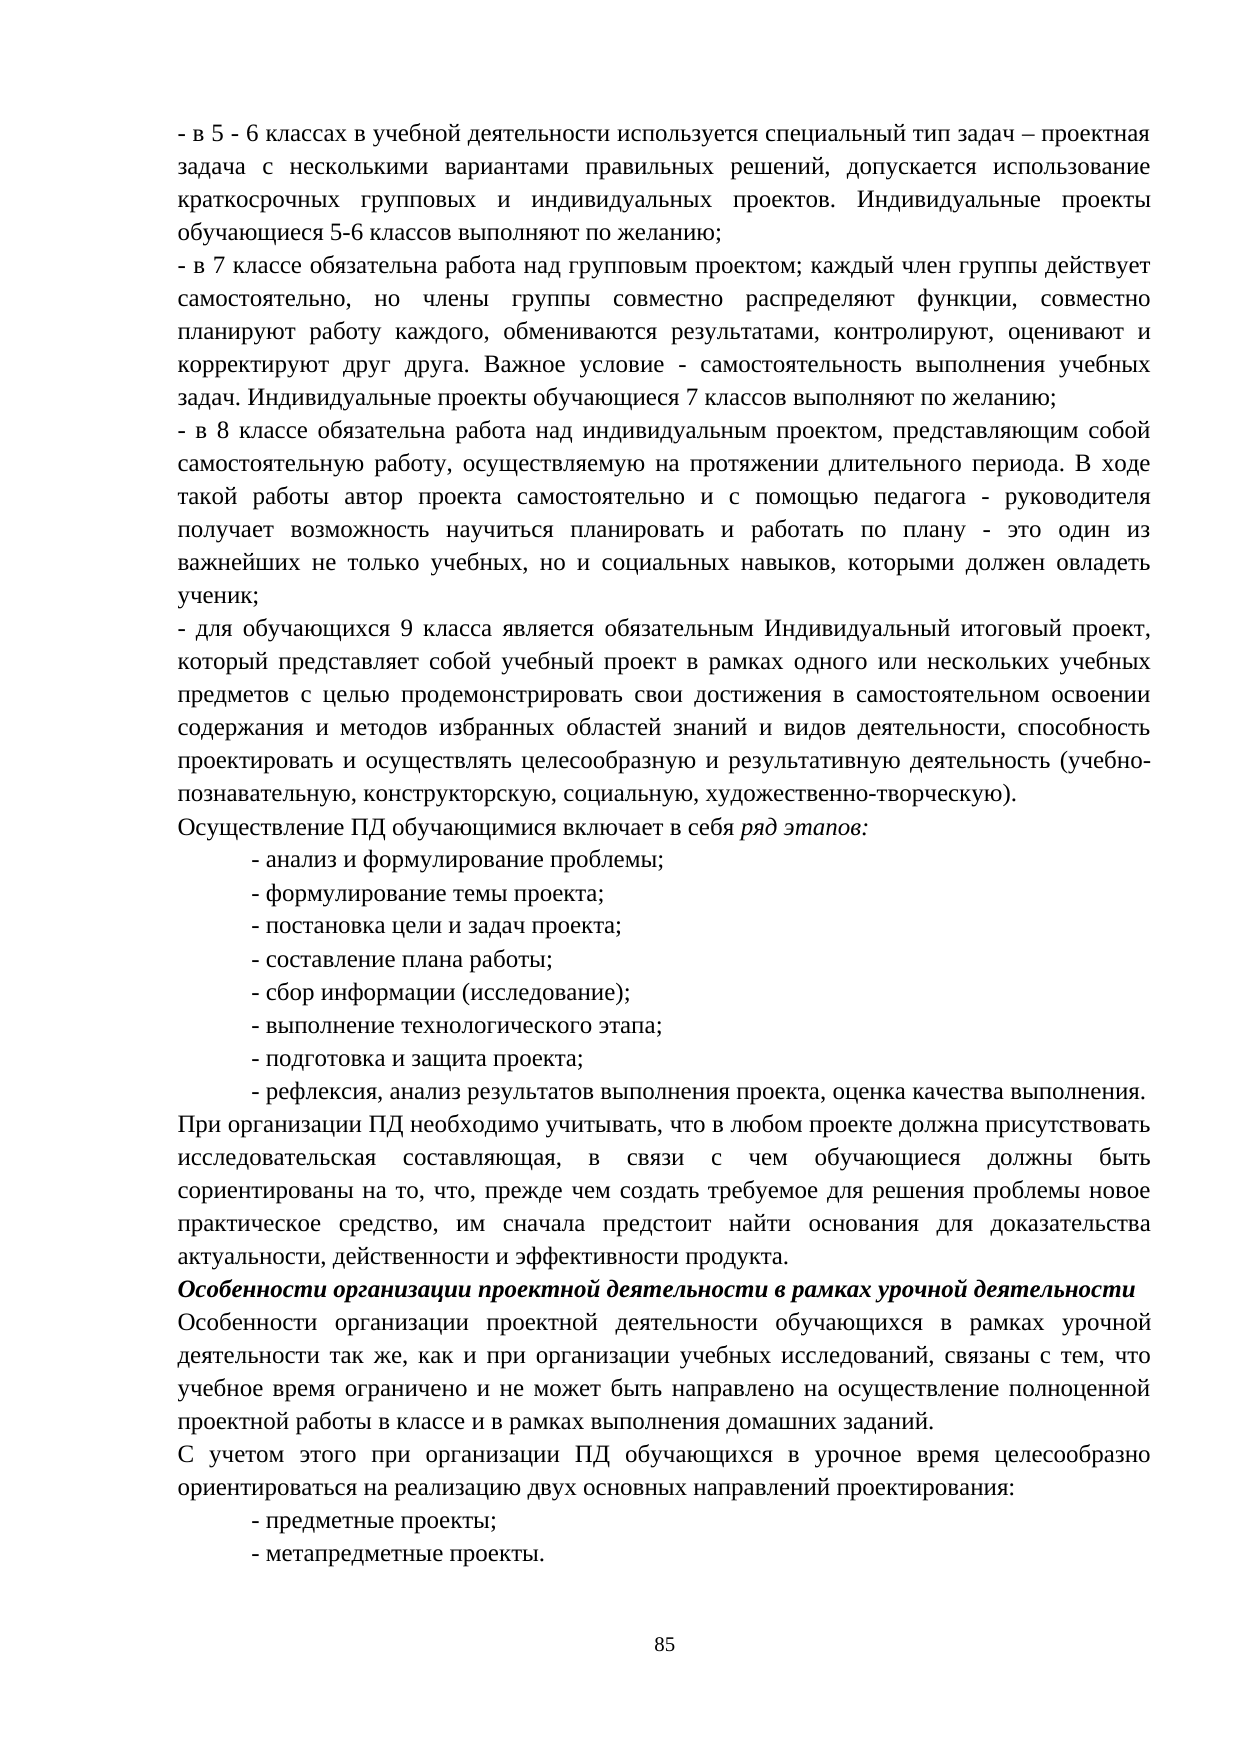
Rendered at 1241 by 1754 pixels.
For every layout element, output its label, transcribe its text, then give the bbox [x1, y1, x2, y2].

text - метапредметные проекты. [177, 1538, 1152, 1567]
text - рефлексия, анализ результатов выполнения проекта, оценка качества выполнения. [177, 1076, 1152, 1104]
text - в 7 классе обязательна работа над групповым проектом; каждый член группы действует самостоятельно, но члены группы совместно распределяют функции, совместно планируют работу каждого, обмениваются результатами, контролируют, оценивают и корректируют друг друга. Важное условие - самостоятельность выполнения учебных задач. Индивидуальные проекты обучающиеся 7 классов выполняют по желанию; [177, 250, 1152, 411]
text - формулирование темы проекта; [177, 878, 1152, 906]
text Осуществление ПД обучающимися включает в себя ряд этапов: [177, 812, 1152, 840]
text - выполнение технологического этапа; [177, 1010, 1152, 1038]
text С учетом этого при организации ПД обучающихся в урочное время целесообразно ориентироваться на реализацию двух основных направлений проектирования: [177, 1439, 1152, 1501]
text Особенности организации проектной деятельности обучающихся в рамках урочной деятельности так же, как и при организации учебных исследований, связаны с тем, что учебное время ограничено и не может быть направлено на осуществление полноценной проектной работы в классе и в рамках выполнения домашних заданий. [177, 1307, 1152, 1435]
text - сбор информации (исследование); [177, 977, 1152, 1005]
text - в 8 классе обязательна работа над индивидуальным проектом, представляющим собой самостоятельную работу, осуществляемую на протяжении длительного периода. В ходе такой работы автор проекта самостоятельно и с помощью педагога - руководителя получает возможность научиться планировать и работать по плану - это один из важнейших не только учебных, но и социальных навыков, которыми должен овладеть ученик; [177, 415, 1152, 609]
text Особенности организации проектной деятельности в рамках урочной деятельности [177, 1274, 1152, 1303]
text - для обучающихся 9 класса является обязательным Индивидуальный итоговый проект, который представляет собой учебный проект в рамках одного или нескольких учебных предметов с целью продемонстрировать свои достижения в самостоятельном освоении содержания и методов избранных областей знаний и видов деятельности, способность проектировать и осуществлять целесообразную и результативную деятельность (учебно-познавательную, конструкторскую, социальную, художественно-творческую). [177, 613, 1152, 807]
text - анализ и формулирование проблемы; [177, 844, 1152, 873]
text - в 5 - 6 классах в учебной деятельности используется специальный тип задач – проектная задача с несколькими вариантами правильных решений, допускается использование краткосрочных групповых и индивидуальных проектов. Индивидуальные проекты обучающиеся 5-6 классов выполняют по желанию; [177, 118, 1152, 246]
text При организации ПД необходимо учитывать, что в любом проекте должна присутствовать исследовательская составляющая, в связи с чем обучающиеся должны быть сориентированы на то, что, прежде чем создать требуемое для решения проблемы новое практическое средство, им сначала предстоит найти основания для доказательства актуальности, действенности и эффективности продукта. [177, 1109, 1152, 1269]
text - составление плана работы; [177, 944, 1152, 972]
text - предметные проекты; [177, 1505, 1152, 1534]
text - постановка цели и задач проекта; [177, 911, 1152, 939]
text - подготовка и защита проекта; [177, 1043, 1152, 1071]
